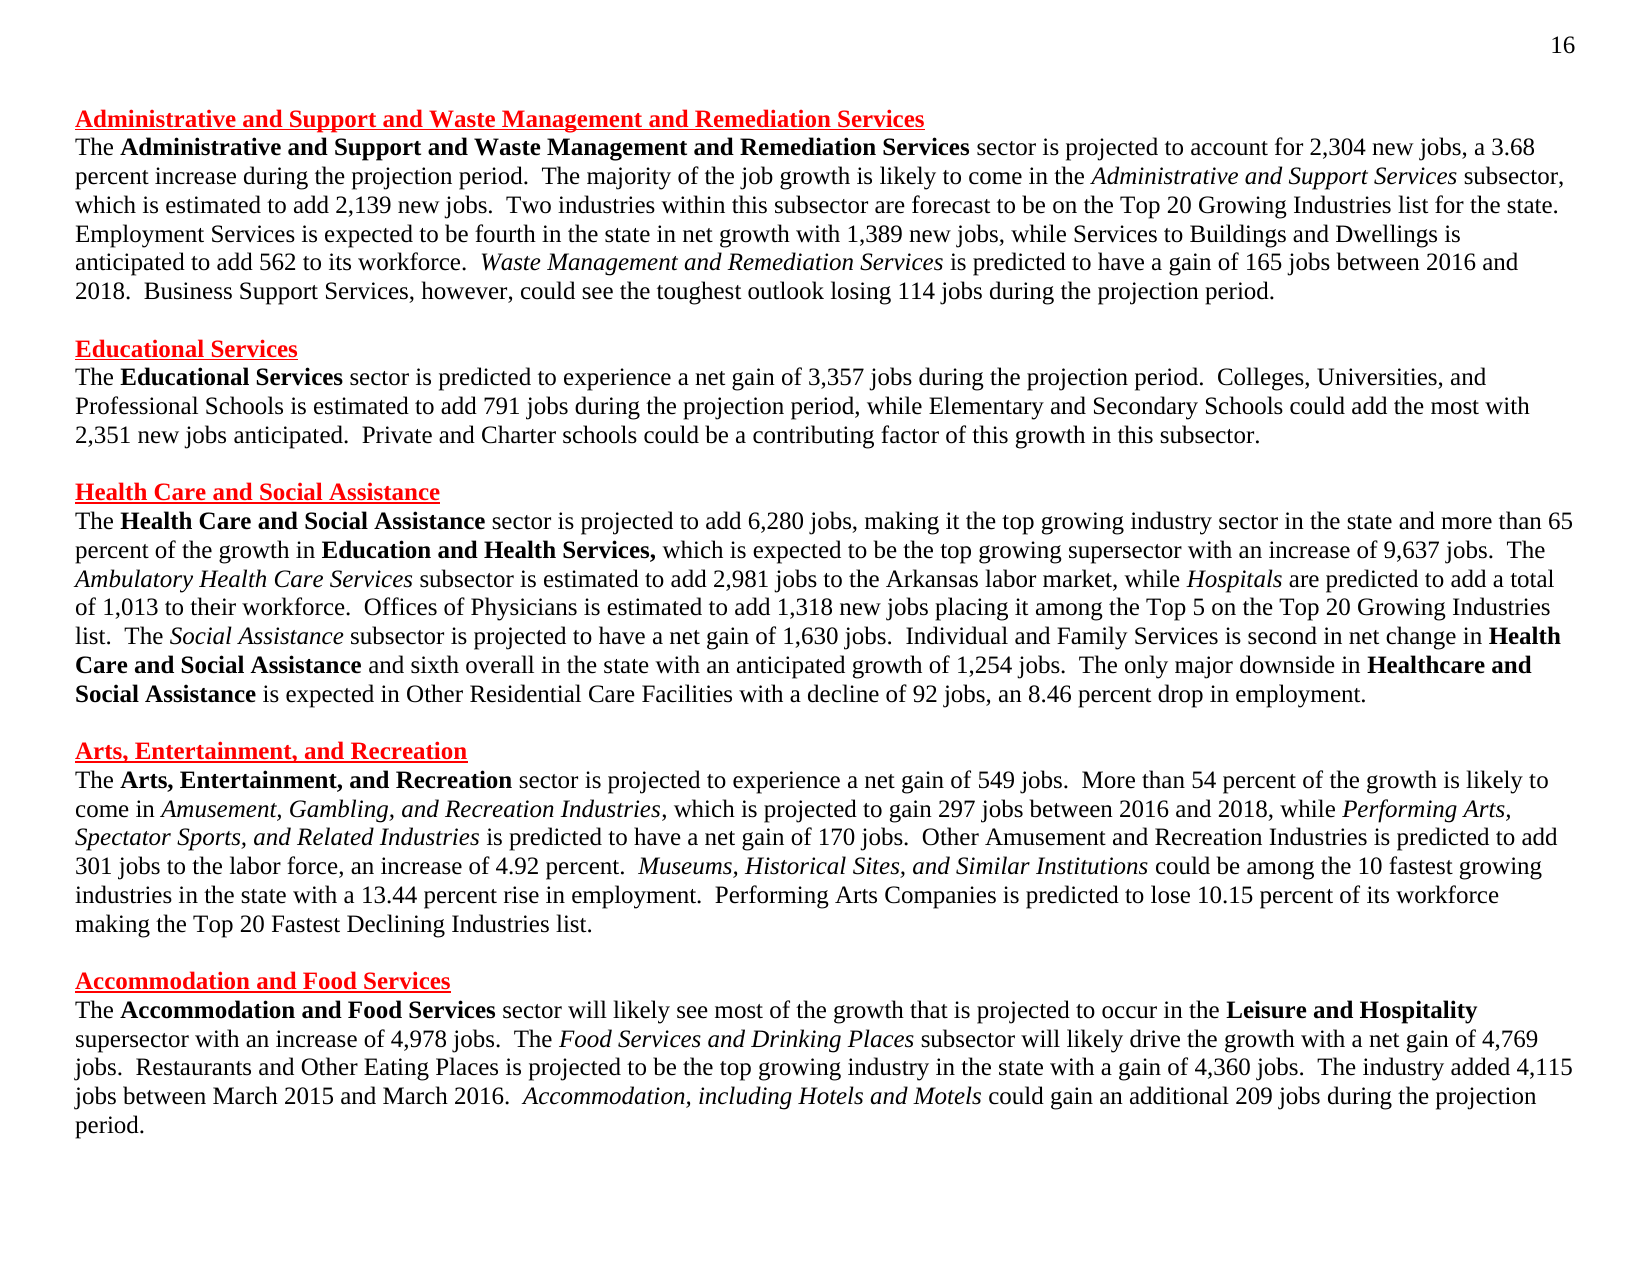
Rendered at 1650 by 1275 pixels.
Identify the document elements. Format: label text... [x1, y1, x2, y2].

text Accommodation and Food Services [75, 966, 1575, 995]
text The Arts, Entertainment, and Recreation sector is projected to experience a net gain of 549 jobs. More than 54 percent of the growth is likely to come in Amusement, Gambling, and Recreation Industries, which is projected to gain 297 jobs between 2016 and 2018, while Performing Arts, Spectator Sports, and Related Industries is predicted to have a net gain of 170 jobs. Other Amusement and Recreation Industries is predicted to add 301 jobs to the labor force, an increase of 4.92 percent. Museums, Historical Sites, and Similar Institutions could be among the 10 fastest growing industries in the state with a 13.44 percent rise in employment. Performing Arts Companies is predicted to lose 10.15 percent of its workforce making the Top 20 Fastest Declining Industries list. [75, 765, 1575, 966]
text The Health Care and Social Assistance sector is projected to add 6,280 jobs, making it the top growing industry sector in the state and more than 65 percent of the growth in Education and Health Services, which is expected to be the top growing supersector with an increase of 9,637 jobs. The Ambulatory Health Care Services subsector is estimated to add 2,981 jobs to the Arkansas labor market, while Hospitals are predicted to add a total of 1,013 to their workforce. Offices of Physicians is estimated to add 1,318 new jobs placing it among the Top 5 on the Top 20 Growing Industries list. The Social Assistance subsector is projected to have a net gain of 1,630 jobs. Individual and Family Services is second in net change in Health Care and Social Assistance and sixth overall in the state with an anticipated growth of 1,254 jobs. The only major downside in Healthcare and Social Assistance is expected in Other Residential Care Facilities with a decline of 92 jobs, an 8.46 percent drop in employment. [75, 506, 1575, 707]
text Arts, Entertainment, and Recreation [75, 736, 1575, 765]
text The Administrative and Support and Waste Management and Remediation Services sector is projected to account for 2,304 new jobs, a 3.68 percent increase during the projection period. The majority of the job growth is likely to come in the Administrative and Support Services subsector, which is estimated to add 2,139 new jobs. Two industries within this subsector are forecast to be on the Top 20 Growing Industries list for the state. Employment Services is expected to be fourth in the state in net growth with 1,389 new jobs, while Services to Buildings and Dwellings is anticipated to add 562 to its workforce. Waste Management and Remediation Services is predicted to have a gain of 165 jobs between 2016 and 2018. Business Support Services, however, could see the toughest outlook losing 114 jobs during the projection period. [75, 132, 1575, 305]
text Educational Services [75, 305, 1575, 362]
text Health Care and Social Assistance [75, 477, 1575, 506]
text The Accommodation and Food Services sector will likely see most of the growth that is projected to occur in the Leisure and Hospitality supersector with an increase of 4,978 jobs. The Food Services and Drinking Places subsector will likely drive the growth with a net gain of 4,769 jobs. Restaurants and Other Eating Places is projected to be the top growing industry in the state with a gain of 4,360 jobs. The industry added 4,115 jobs between March 2015 and March 2016. Accommodation, including Hotels and Motels could gain an additional 209 jobs during the projection period. [75, 995, 1575, 1139]
text The Educational Services sector is predicted to experience a net gain of 3,357 jobs during the projection period. Colleges, Universities, and Professional Schools is estimated to add 791 jobs during the projection period, while Elementary and Secondary Schools could add the most with 2,351 new jobs anticipated. Private and Charter schools could be a contributing factor of this growth in this subsector. [75, 362, 1575, 449]
text Administrative and Support and Waste Management and Remediation Services [75, 104, 1575, 132]
